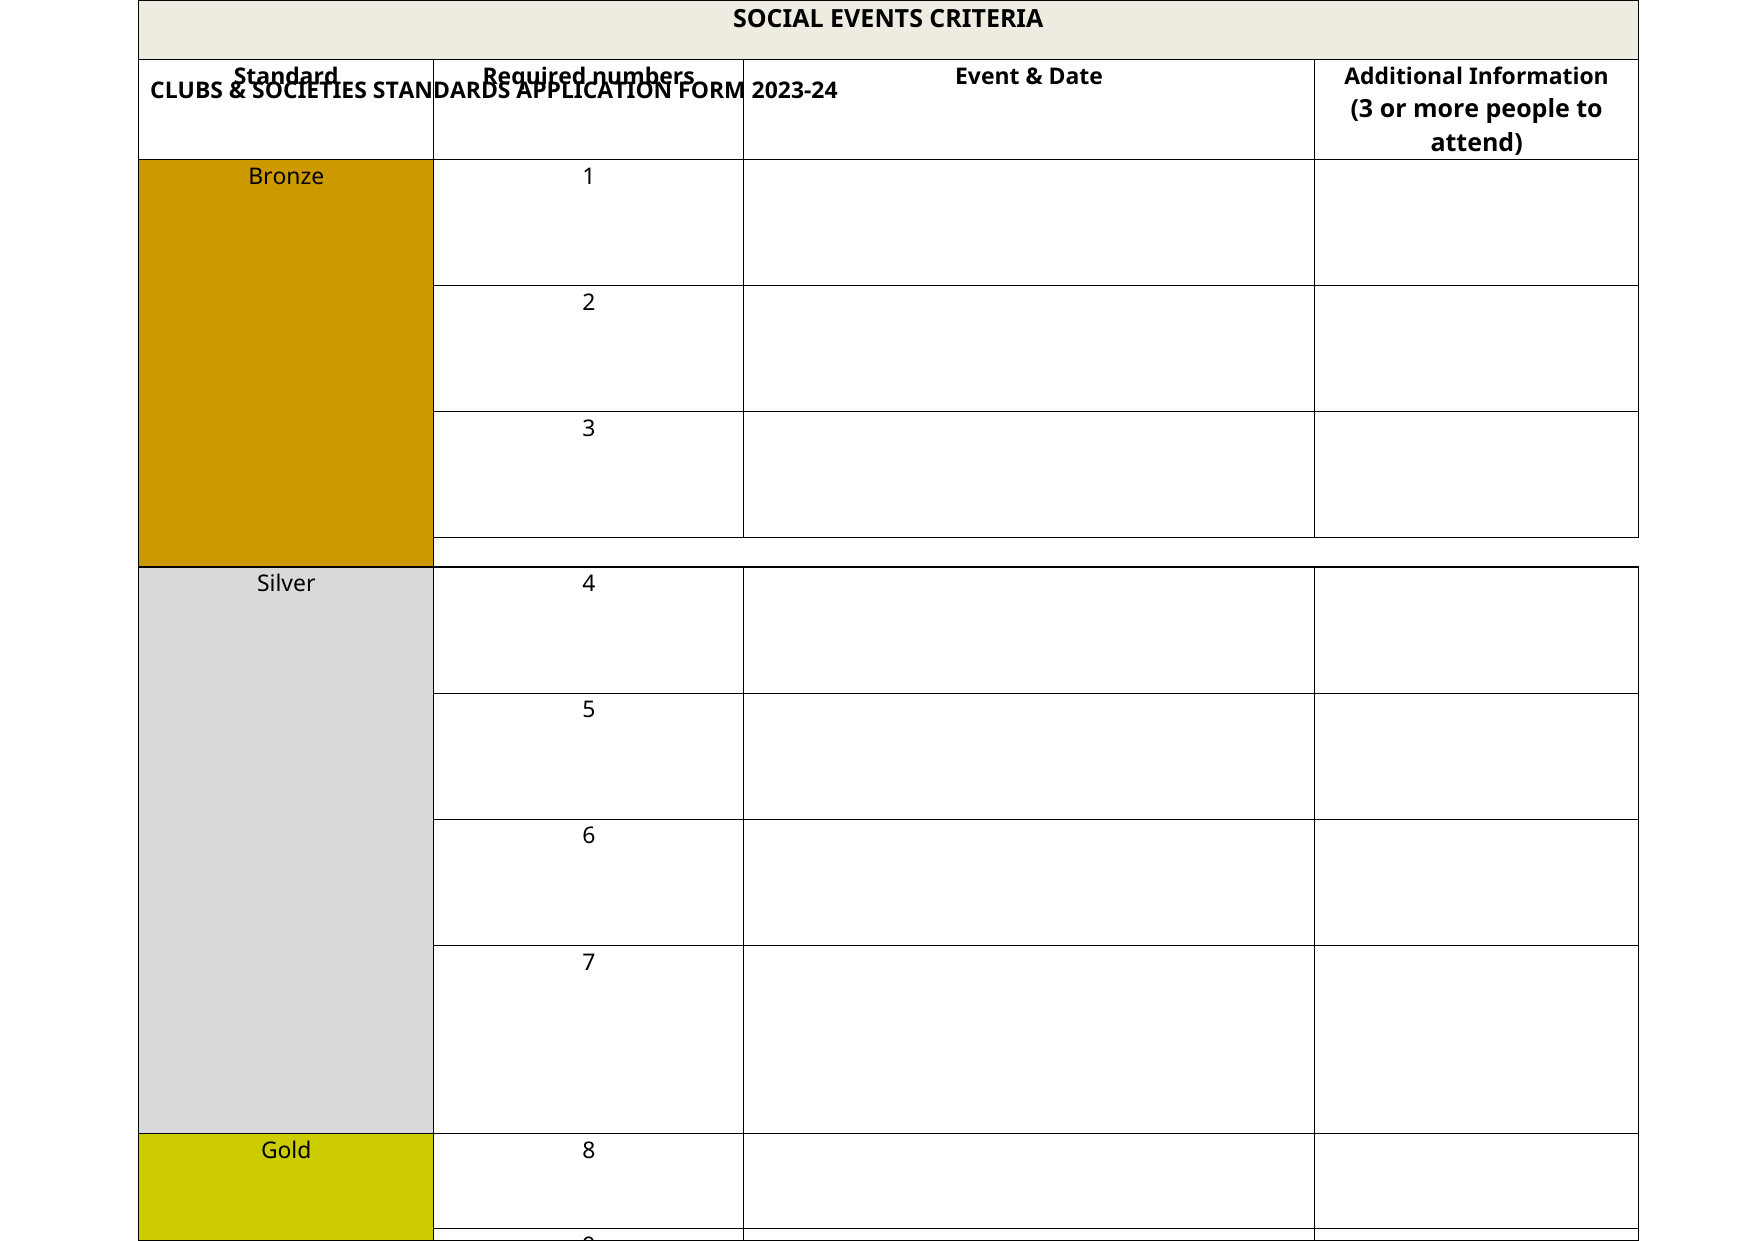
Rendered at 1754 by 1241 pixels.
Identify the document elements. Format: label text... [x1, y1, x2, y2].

table_cell [744, 694, 1314, 818]
table_cell [1315, 1229, 1638, 1240]
table_cell 3 [434, 412, 743, 537]
table_cell [744, 1229, 1314, 1240]
table_cell 1 [434, 160, 743, 285]
table_cell [744, 160, 1314, 285]
table_cell 8 [434, 1134, 743, 1228]
table_cell Standard [139, 60, 433, 159]
table_cell [1315, 820, 1638, 944]
table_cell Silver [139, 568, 433, 1133]
table_cell 7 [434, 946, 743, 1133]
table_cell [744, 1134, 1314, 1228]
table_cell [744, 946, 1314, 1133]
table_cell [1315, 694, 1638, 818]
table_cell [744, 568, 1314, 692]
table_cell [1315, 1134, 1638, 1228]
table_cell Additional Information (3 or more people to attend) [1315, 60, 1638, 159]
table_cell 6 [434, 820, 743, 944]
table_header SOCIAL EVENTS CRITERIA [139, 1, 1638, 59]
table_cell Gold [139, 1134, 433, 1240]
table_cell [744, 412, 1314, 537]
table_cell 4 [434, 568, 743, 692]
table_cell [744, 820, 1314, 944]
table_cell Event & Date [744, 60, 1314, 159]
table_cell Required numbers [434, 60, 743, 159]
table_cell [744, 286, 1314, 411]
table_cell 5 [434, 694, 743, 818]
table_cell [1315, 946, 1638, 1133]
table_cell [1315, 160, 1638, 285]
table_cell [1315, 412, 1638, 537]
table_cell [1315, 568, 1638, 692]
table_cell Bronze [139, 160, 433, 566]
table_cell 2 [434, 286, 743, 411]
table_cell [1315, 286, 1638, 411]
